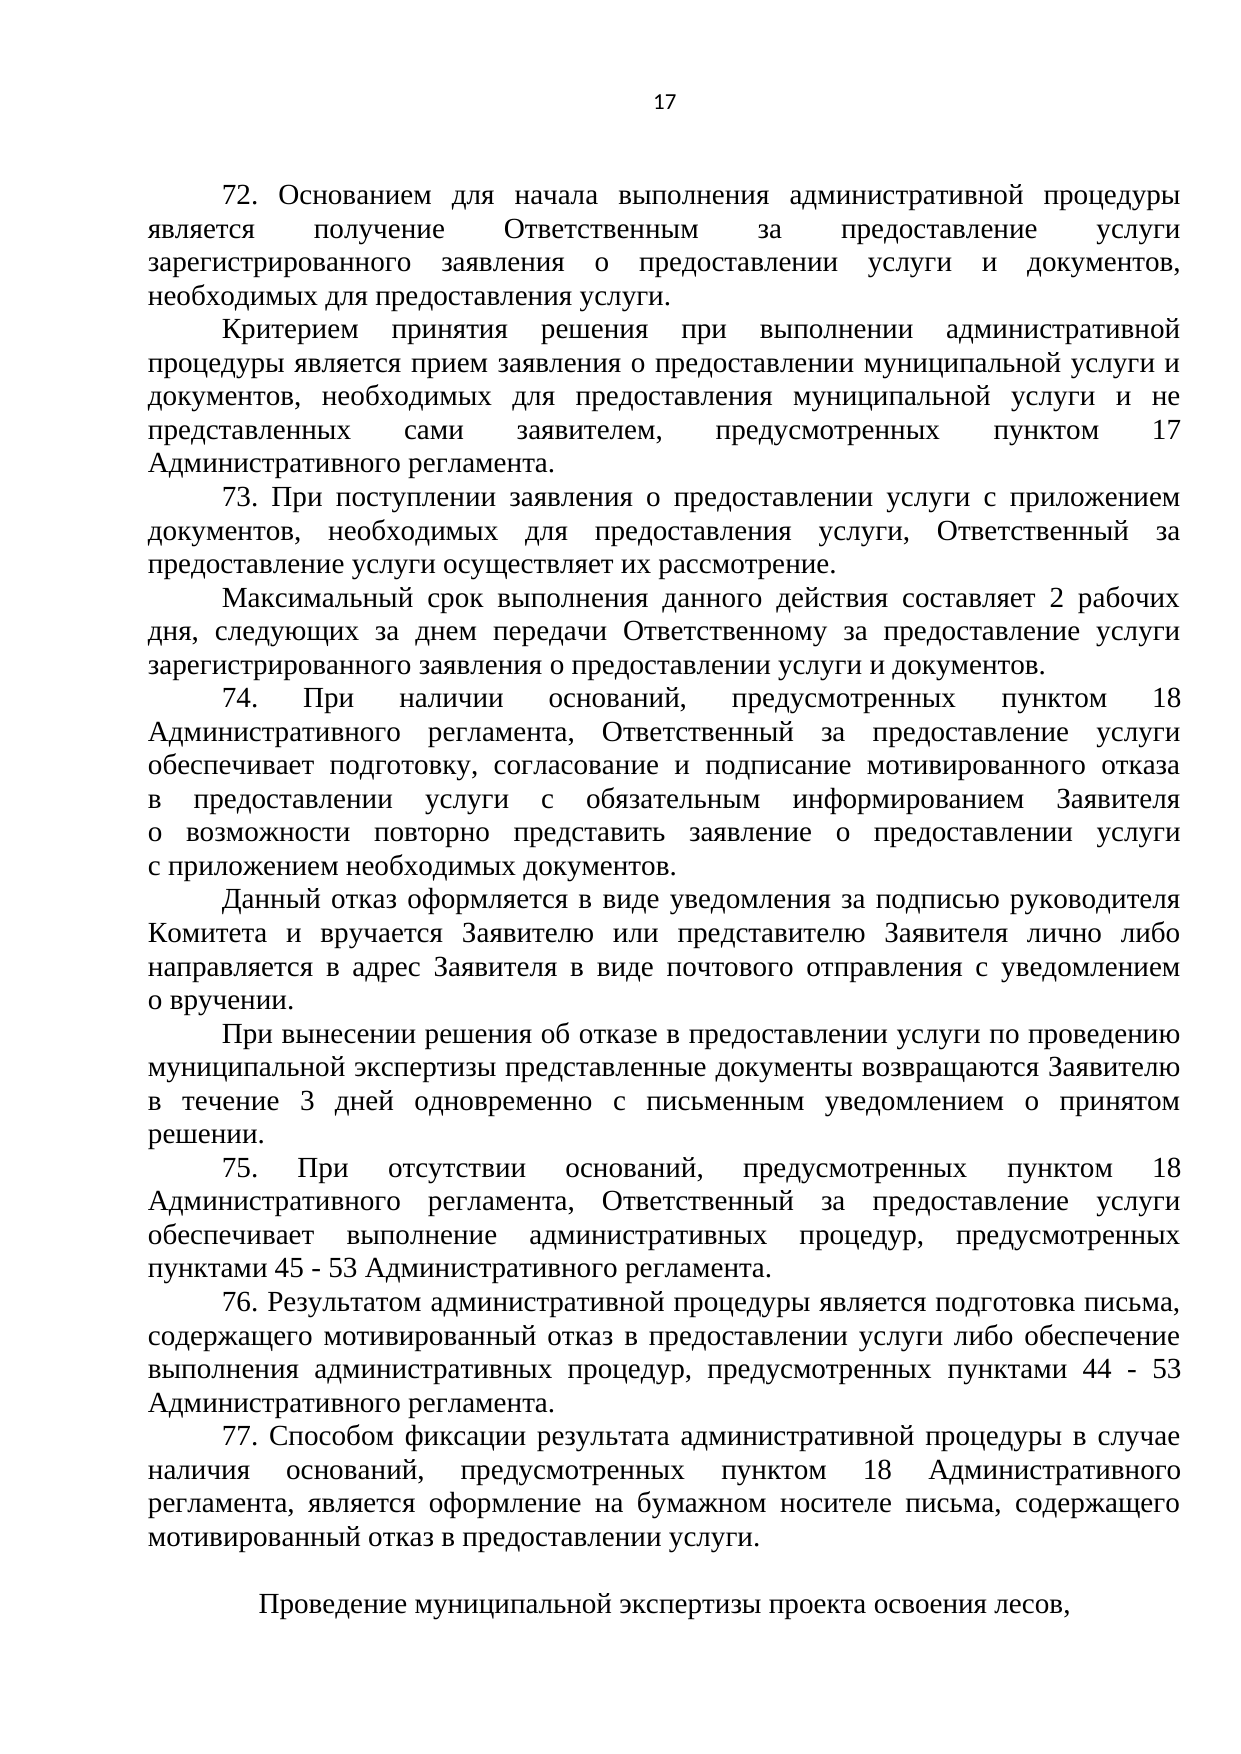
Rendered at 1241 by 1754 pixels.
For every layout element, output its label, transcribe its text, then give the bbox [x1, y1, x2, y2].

text 73. При поступлении заявления о предоставлении услуги с приложением документов, необходимых для предоставления услуги, Ответственный за предоставление услуги осуществляет их рассмотрение. [148, 479, 1181, 580]
text 74. При наличии оснований, предусмотренных пунктом 18 Административного регламента, Ответственный за предоставление услуги обеспечивает подготовку, согласование и подписание мотивированного отказа в предоставлении услуги с обязательным информированием Заявителя о возможности повторно представить заявление о предоставлении услуги с приложением необходимых документов. [148, 680, 1181, 882]
text 77. Способом фиксации результата административной процедуры в случае наличия оснований, предусмотренных пунктом 18 Административного регламента, является оформление на бумажном носителе письма, содержащего мотивированный отказ в предоставлении услуги. [148, 1418, 1181, 1552]
text Критерием принятия решения при выполнении административной процедуры является прием заявления о предоставлении муниципальной услуги и документов, необходимых для предоставления муниципальной услуги и не представленных сами заявителем, предусмотренных пунктом 17 Административного регламента. [148, 311, 1181, 479]
text Данный отказ оформляется в виде уведомления за подписью руководителя Комитета и вручается Заявителю или представителю Заявителя лично либо направляется в адрес Заявителя в виде почтового отправления с уведомлением о вручении. [148, 882, 1181, 1016]
text Максимальный срок выполнения данного действия составляет 2 рабочих дня, следующих за днем передачи Ответственному за предоставление услуги зарегистрированного заявления о предоставлении услуги и документов. [148, 580, 1181, 680]
text При вынесении решения об отказе в предоставлении услуги по проведению муниципальной экспертизы представленные документы возвращаются Заявителю в течение 3 дней одновременно с письменным уведомлением о принятом решении. [148, 1016, 1181, 1150]
text 72. Основанием для начала выполнения административной процедуры является получение Ответственным за предоставление услуги зарегистрированного заявления о предоставлении услуги и документов, необходимых для предоставления услуги. [148, 177, 1181, 311]
text 76. Результатом административной процедуры является подготовка письма, содержащего мотивированный отказ в предоставлении услуги либо обеспечение выполнения административных процедур, предусмотренных пунктами 44 - 53 Административного регламента. [148, 1284, 1181, 1418]
text 75. При отсутствии оснований, предусмотренных пунктом 18 Административного регламента, Ответственный за предоставление услуги обеспечивает выполнение административных процедур, предусмотренных пунктами 45 - 53 Административного регламента. [148, 1150, 1181, 1284]
text Проведение муниципальной экспертизы проекта освоения лесов, [148, 1586, 1181, 1621]
